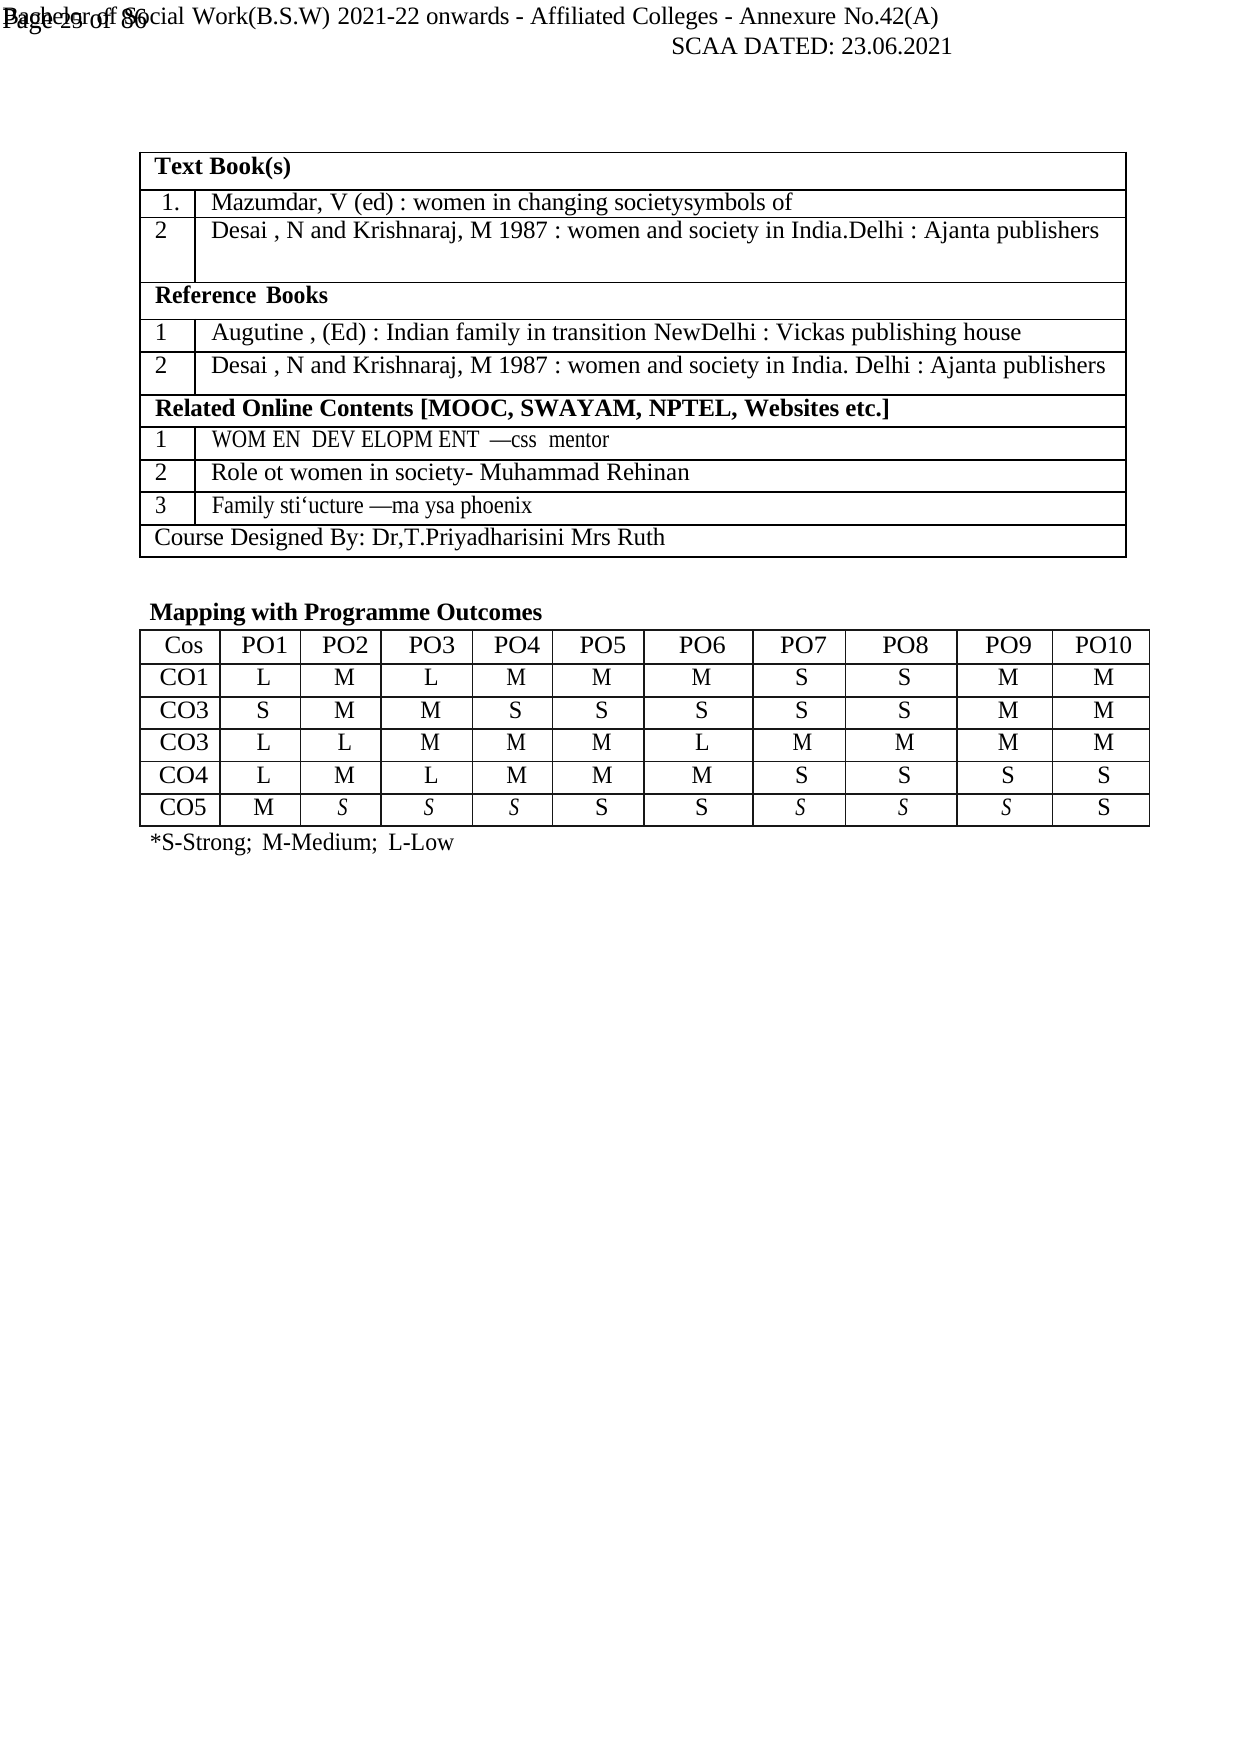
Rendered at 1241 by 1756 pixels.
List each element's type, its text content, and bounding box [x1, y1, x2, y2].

table_cell M [1053, 698, 1149, 728]
table_cell S [301, 795, 380, 825]
table_cell L [301, 730, 380, 761]
table_cell M [553, 665, 643, 696]
table_header Cos [141, 631, 219, 663]
table_cell 1. [141, 191, 194, 217]
table_header PO2 [301, 631, 380, 663]
table_cell 2 [141, 353, 194, 394]
table_cell S [645, 698, 752, 728]
table_header Text Book(s) [141, 153, 1125, 189]
table_cell S [754, 795, 845, 825]
table_cell M [553, 730, 643, 761]
table_cell Mazumdar, V (ed) : women in changing societysymbols of [196, 191, 1125, 217]
table_header PO5 [553, 631, 643, 663]
table_cell M [645, 762, 752, 793]
table_cell M [1053, 730, 1149, 761]
table_cell M [846, 730, 956, 761]
table_header PO6 [645, 631, 752, 663]
table_cell L [645, 730, 752, 761]
table_cell S [473, 795, 552, 825]
table_cell Related Online Contents [MOOC, SWAYAM, NPTEL, Websites etc.] [141, 396, 1125, 426]
table_cell M [301, 698, 380, 728]
table_cell Course Designed By: Dr,T.Priyadharisini Mrs Ruth [141, 526, 1125, 556]
table_cell Reference Books [141, 283, 1125, 319]
table_cell S [1053, 795, 1149, 825]
table_cell L [221, 665, 300, 696]
table_header PO8 [846, 631, 956, 663]
table_cell S [645, 795, 752, 825]
table_cell M [553, 762, 643, 793]
table_header PO4 [473, 631, 552, 663]
text *S-Strong; M-Medium; L-Low [149, 827, 1240, 855]
table_cell Augutine , (Ed) : Indian family in transition NewDelhi : Vickas publishing house [196, 320, 1125, 351]
table_cell S [846, 795, 956, 825]
table_cell 1 [141, 320, 194, 351]
table_cell CO1 [141, 665, 219, 696]
table_cell S [754, 665, 845, 696]
table_cell L [221, 730, 300, 761]
table_cell M [301, 665, 380, 696]
table_cell M [1053, 665, 1149, 696]
table_cell 1 [141, 428, 194, 459]
table_cell S [473, 698, 552, 728]
table_cell M [958, 730, 1052, 761]
table_cell S [553, 698, 643, 728]
table_cell S [846, 762, 956, 793]
table_cell M [958, 698, 1052, 728]
table_cell M [473, 730, 552, 761]
table_header PO1 [221, 631, 300, 663]
table_cell Role ot women in society- Muhammad Rehinan [196, 461, 1125, 491]
table_cell M [382, 730, 472, 761]
subtitle Mapping with Programme Outcomes [149, 597, 1240, 626]
table_cell WOM EN DEV ELOPM ENT —css mentor [196, 428, 1125, 459]
table_cell M [645, 665, 752, 696]
table_cell S [754, 698, 845, 728]
table_cell L [382, 762, 472, 793]
table_cell Desai , N and Krishnaraj, M 1987 : women and society in India.Delhi : Ajanta publishers [196, 218, 1125, 282]
table_header PO9 [958, 631, 1052, 663]
table_cell CO3 [141, 698, 219, 728]
table_cell M [958, 665, 1052, 696]
table_cell 2 [141, 218, 194, 282]
table_cell S [1053, 762, 1149, 793]
table_cell 2 [141, 461, 194, 491]
table_cell S [958, 762, 1052, 793]
table_cell CO5 [141, 795, 219, 825]
table_cell Desai , N and Krishnaraj, M 1987 : women and society in India. Delhi : Ajanta publishers [196, 353, 1125, 394]
table_cell M [754, 730, 845, 761]
table_header PO7 [754, 631, 845, 663]
table_cell S [553, 795, 643, 825]
table_header PO3 [382, 631, 472, 663]
table_cell M [473, 762, 552, 793]
table_cell S [754, 762, 845, 793]
table_cell L [382, 665, 472, 696]
table_cell 3 [141, 493, 194, 524]
table_cell M [382, 698, 472, 728]
table_cell CO3 [141, 730, 219, 761]
table_cell S [221, 698, 300, 728]
table_cell M [473, 665, 552, 696]
table_cell S [846, 698, 956, 728]
table_cell Family sti‘ucture —ma ysa phoenix [196, 493, 1125, 524]
table_cell S [958, 795, 1052, 825]
table_cell M [301, 762, 380, 793]
table_cell S [382, 795, 472, 825]
table_cell L [221, 762, 300, 793]
table_header PO10 [1053, 631, 1149, 663]
table_cell M [221, 795, 300, 825]
table_cell CO4 [141, 762, 219, 793]
table_cell S [846, 665, 956, 696]
